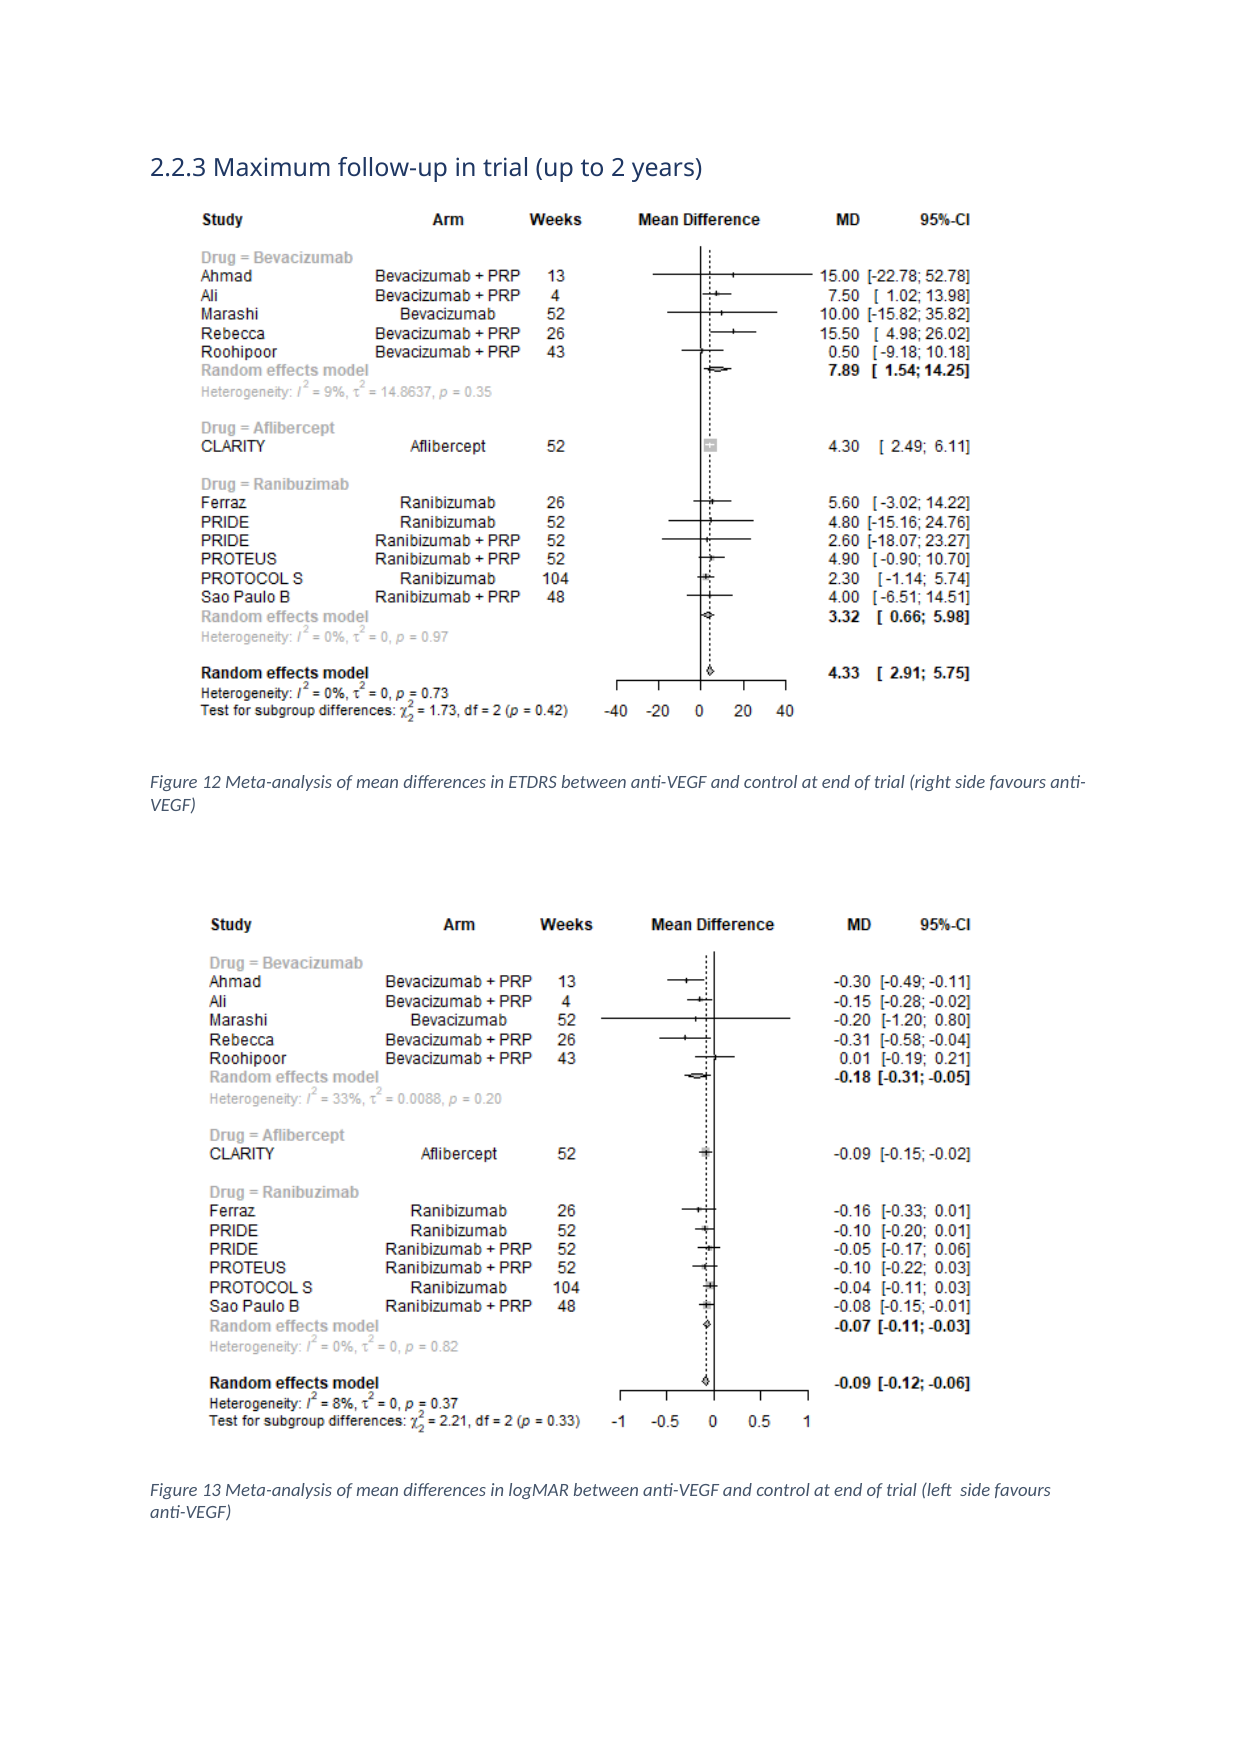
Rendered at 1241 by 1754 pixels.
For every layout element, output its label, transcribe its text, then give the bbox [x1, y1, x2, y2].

text Figure 13 Meta-analysis of mean differences in logMAR between anti-VEGF and control at end of trial (left side favours anti-VEGF) [150, 1478, 1090, 1524]
picture [150, 186, 1021, 752]
picture [150, 880, 1030, 1459]
text Figure 12 Meta-analysis of mean differences in ETDRS between anti-VEGF and control at end of trial (right side favours anti-VEGF) [150, 770, 1090, 816]
subtitle 2.2.3 Maximum follow-up in trial (up to 2 years) [150, 150, 1090, 184]
